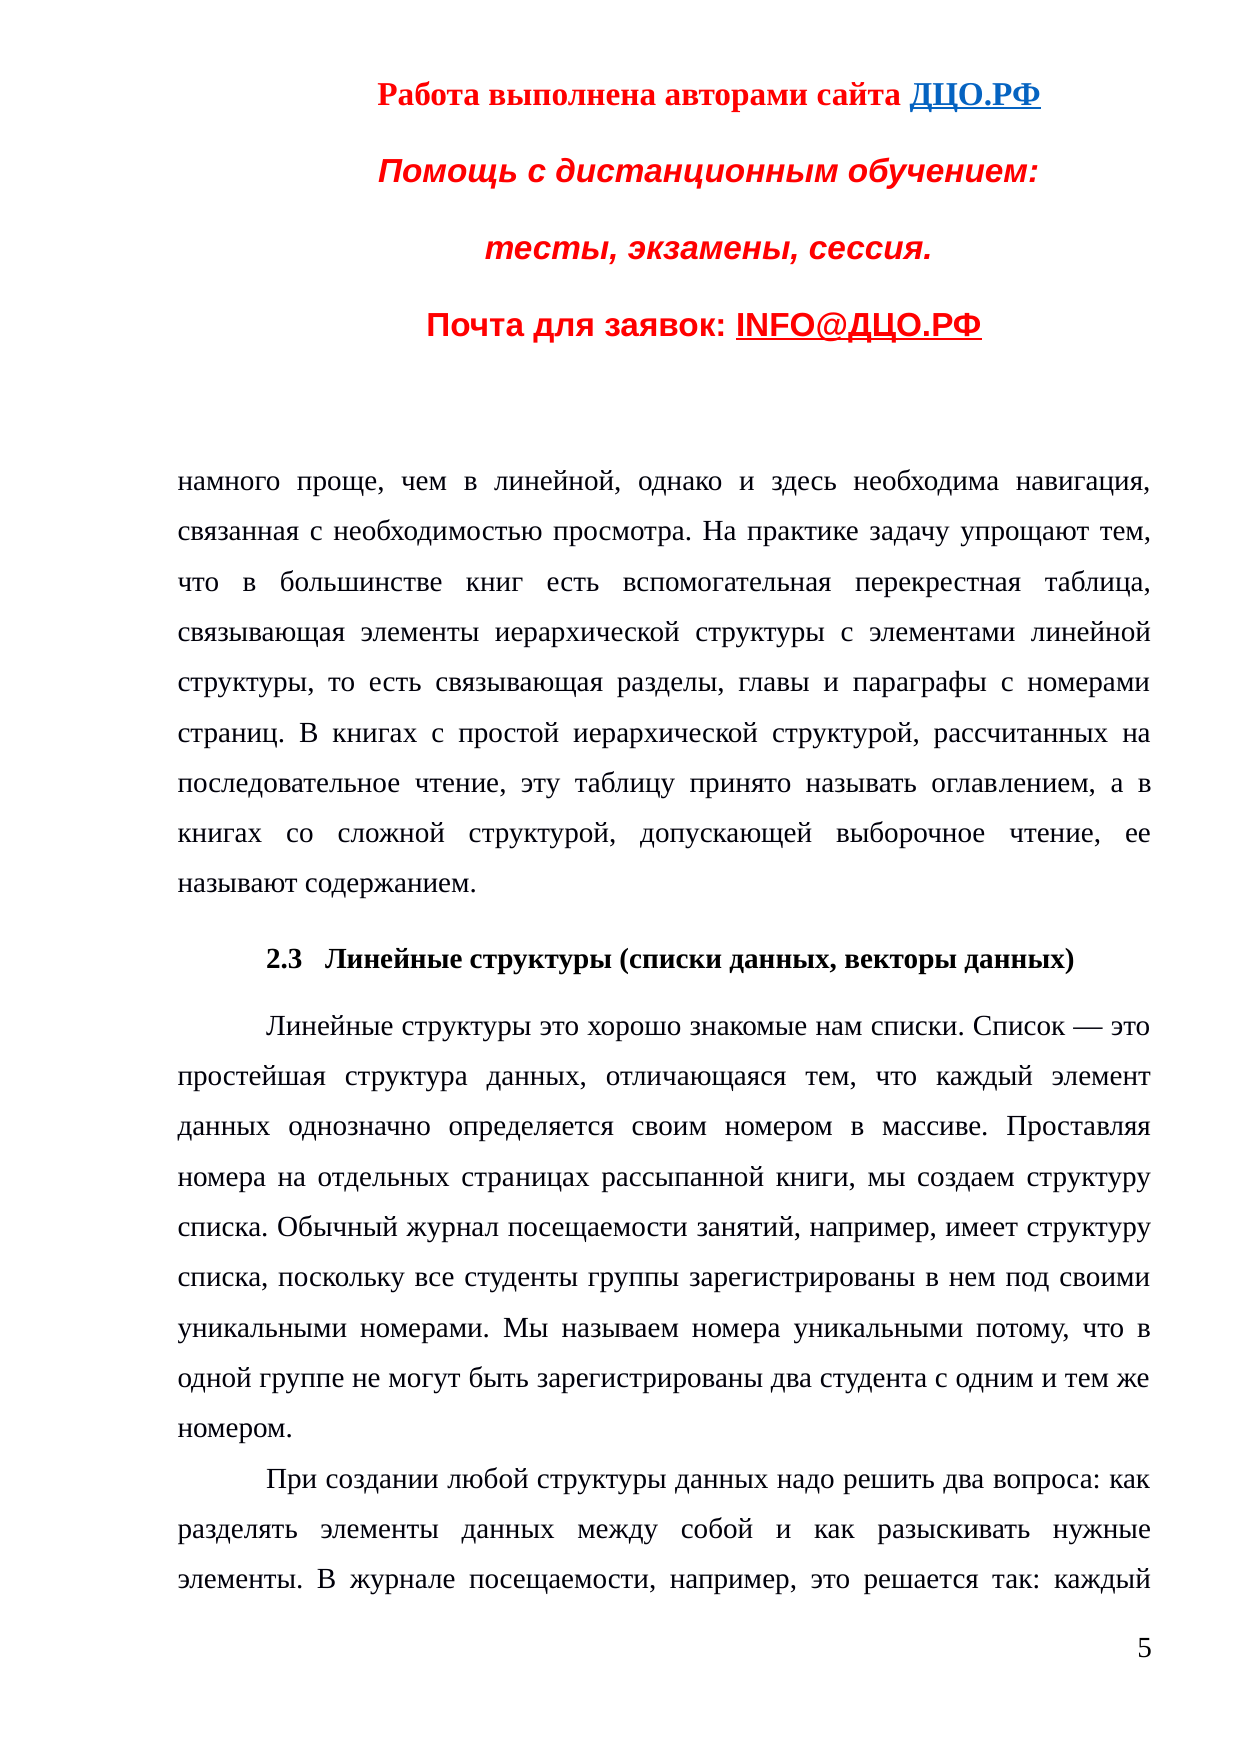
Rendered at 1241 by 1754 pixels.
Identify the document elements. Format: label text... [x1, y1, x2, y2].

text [177, 463, 1152, 899]
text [177, 1461, 1152, 1595]
text Линейные структуры это хорошо знакомые нам списки. Список — это простейшая структура данных, отличающаяся тем, что каждый элемент данных однозначно определяется своим номером в массиве. Проставляя номера на отдельных страницах рассыпанной книги, мы создаем структуру списка. Обычный журнал посещаемости занятий, например, имеет структуру списка, поскольку все студенты группы зарегистрированы в нем под своими уникальными номерами. Мы называем номера уникальными потому, что в одной группе не могут быть зарегистрированы два студента с одним и тем же номером. [177, 1008, 1152, 1444]
subtitle 2.3 Линейные структуры (списки данных, векторы данных) [177, 941, 1152, 974]
